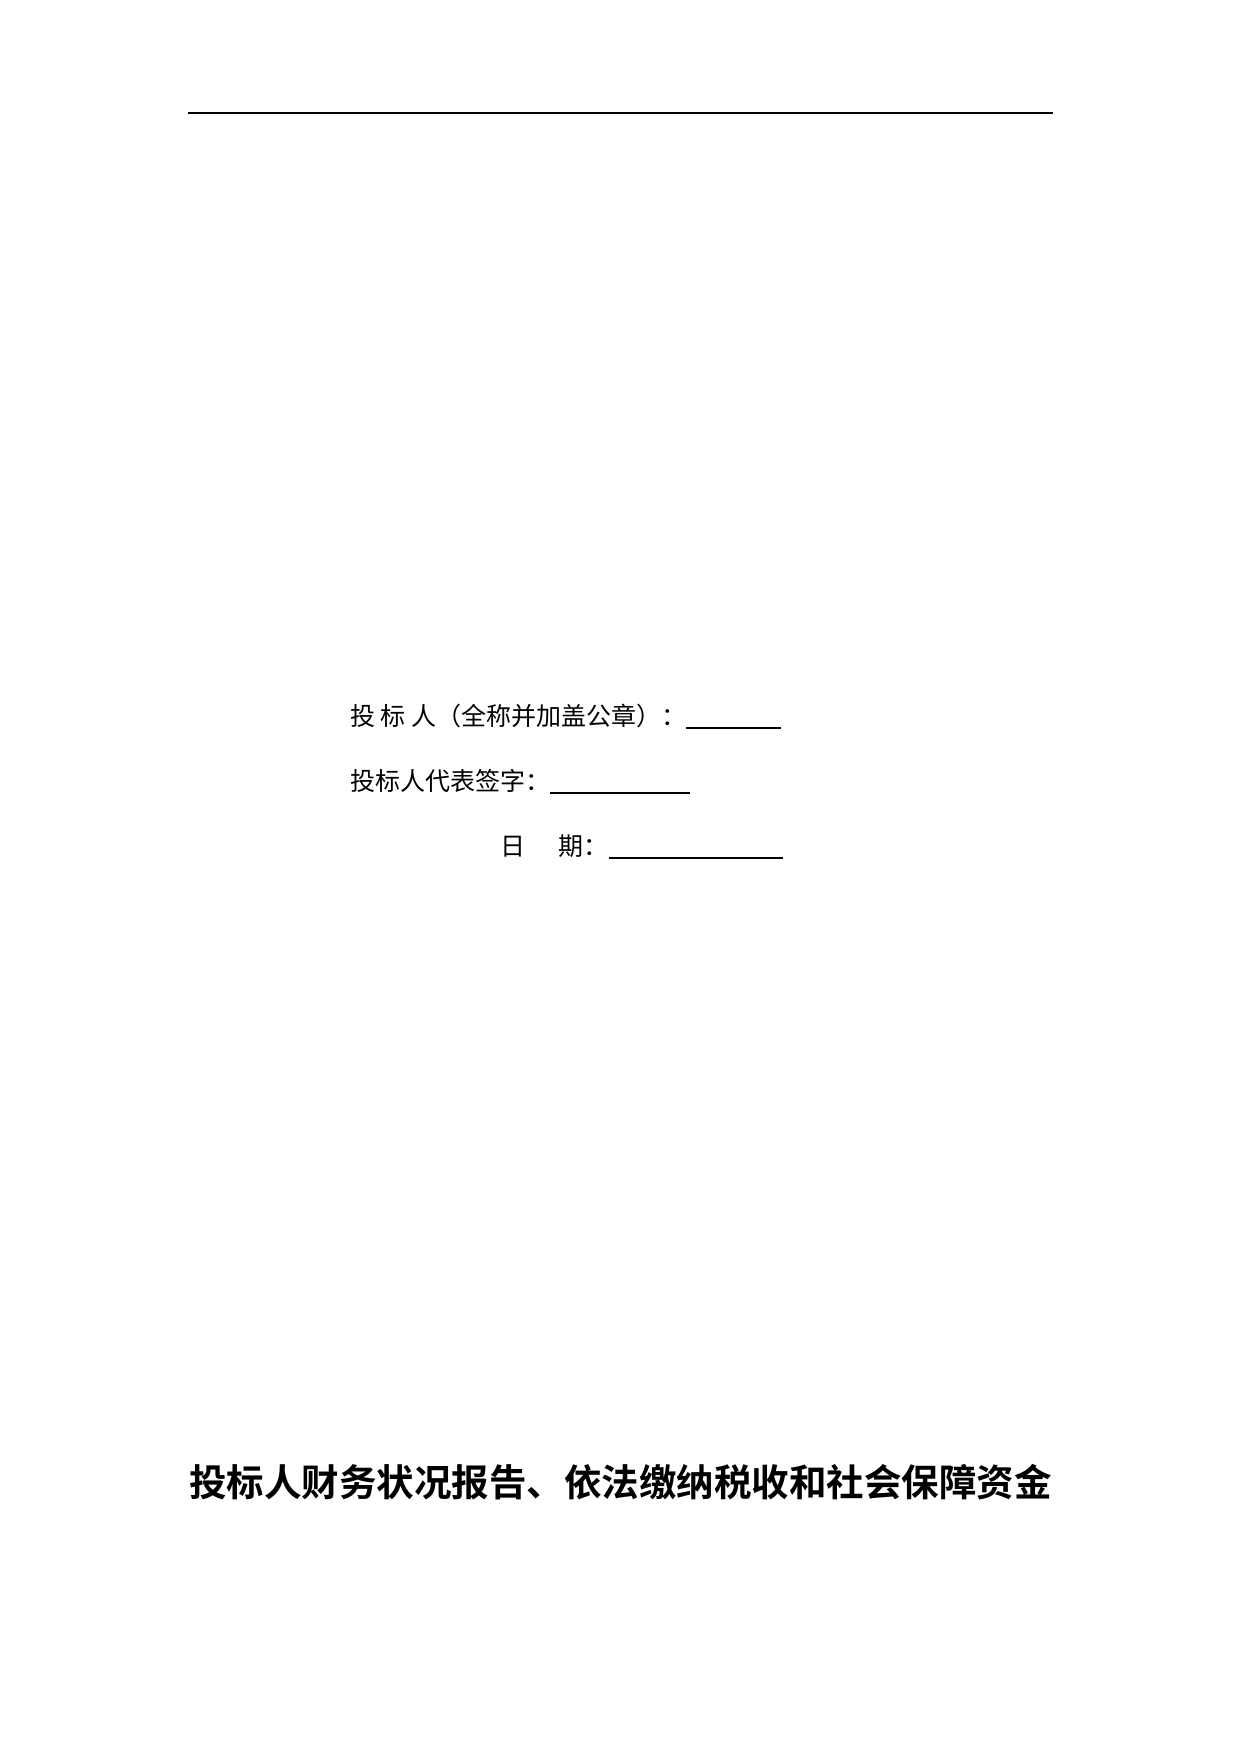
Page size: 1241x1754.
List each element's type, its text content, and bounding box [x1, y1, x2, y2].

text 日 期： [187, 812, 1053, 877]
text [187, 1448, 1053, 1513]
text 投标人代表签字： [187, 747, 1053, 812]
text 投 标 人（全称并加盖公章）： [187, 682, 1053, 747]
